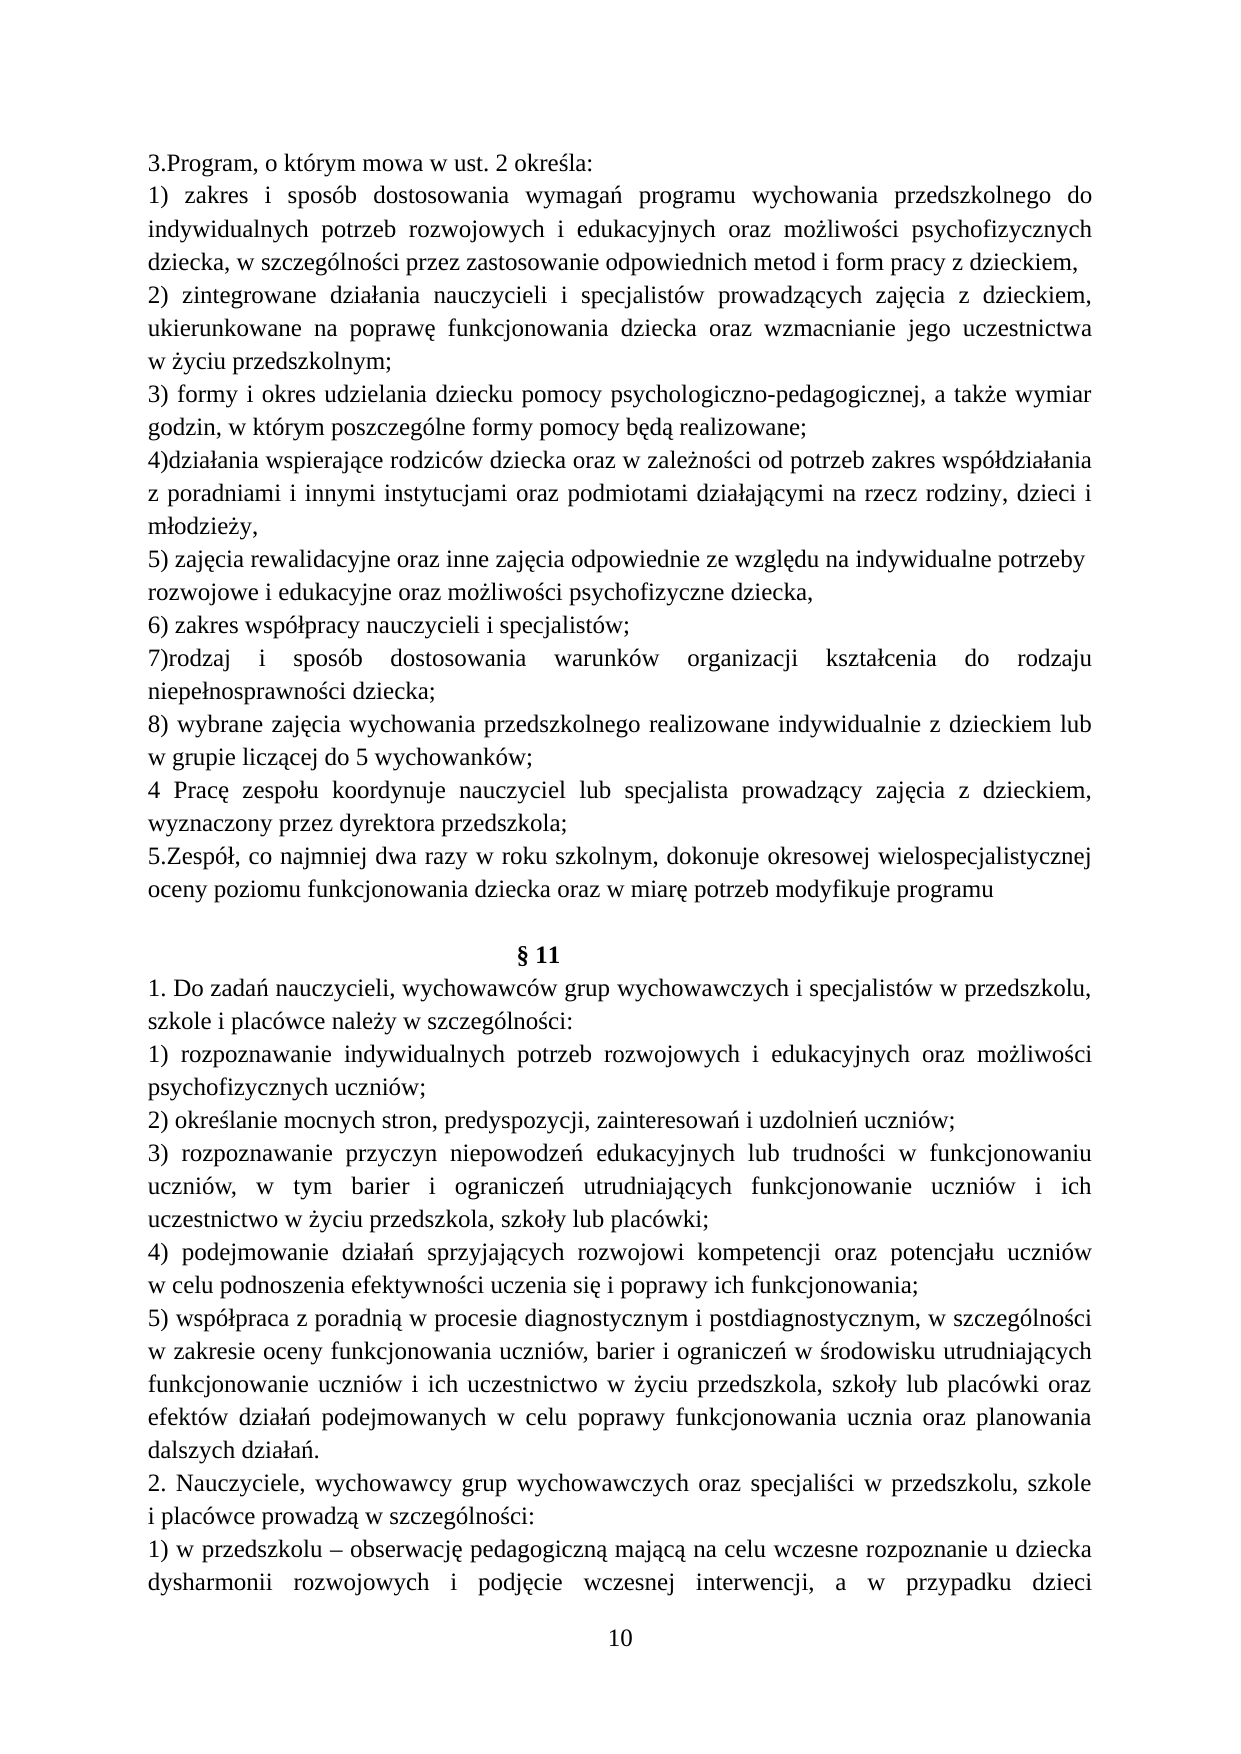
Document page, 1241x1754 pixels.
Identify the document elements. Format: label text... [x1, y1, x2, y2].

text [148, 1534, 1093, 1596]
text § 11 [443, 940, 1093, 969]
text 3) formy i okres udzielania dziecku pomocy psychologiczno-pedagogicznej, a także wymiar godzin, w którym poszczególne formy pomocy będą realizowane; [148, 379, 1093, 441]
text 8) wybrane zajęcia wychowania przedszkolnego realizowane indywidualnie z dzieckiem lub w grupie liczącej do 5 wychowanków; [148, 709, 1093, 771]
text 5.Zespół, co najmniej dwa razy w roku szkolnym, dokonuje okresowej wielospecjalistycznej oceny poziomu funkcjonowania dziecka oraz w miarę potrzeb modyfikuje programu [148, 841, 1093, 903]
text 3.Program, o którym mowa w ust. 2 określa: [148, 148, 1093, 176]
text 6) zakres współpracy nauczycieli i specjalistów; [148, 610, 1093, 639]
text 7)rodzaj i sposób dostosowania warunków organizacji kształcenia do rodzaju niepełnosprawności dziecka; [148, 643, 1093, 705]
text 5) współpraca z poradnią w procesie diagnostycznym i postdiagnostycznym, w szczególności w zakresie oceny funkcjonowania uczniów, barier i ograniczeń w środowisku utrudniających funkcjonowanie uczniów i ich uczestnictwo w życiu przedszkola, szkoły lub placówki oraz efektów działań podejmowanych w celu poprawy funkcjonowania ucznia oraz planowania dalszych działań. [148, 1303, 1093, 1464]
text rozwojowe i edukacyjne oraz możliwości psychofizyczne dziecka, [148, 577, 1093, 606]
text 2) określanie mocnych stron, predyspozycji, zainteresowań i uzdolnień uczniów; [148, 1105, 1093, 1134]
text 3) rozpoznawanie przyczyn niepowodzeń edukacyjnych lub trudności w funkcjonowaniu uczniów, w tym barier i ograniczeń utrudniających funkcjonowanie uczniów i ich uczestnictwo w życiu przedszkola, szkoły lub placówki; [148, 1138, 1093, 1233]
text 5) zajęcia rewalidacyjne oraz inne zajęcia odpowiednie ze względu na indywidualne potrzeby [148, 544, 1093, 573]
text 1. Do zadań nauczycieli, wychowawców grup wychowawczych i specjalistów w przedszkolu, szkole i placówce należy w szczególności: [148, 973, 1093, 1035]
text 4 Pracę zespołu koordynuje nauczyciel lub specjalista prowadzący zajęcia z dzieckiem, wyznaczony przez dyrektora przedszkola; [148, 775, 1093, 837]
text 4)działania wspierające rodziców dziecka oraz w zależności od potrzeb zakres współdziałania z poradniami i innymi instytucjami oraz podmiotami działającymi na rzecz rodziny, dzieci i młodzieży, [148, 445, 1093, 539]
text 2. Nauczyciele, wychowawcy grup wychowawczych oraz specjaliści w przedszkolu, szkole i placówce prowadzą w szczególności: [148, 1468, 1093, 1530]
text 1) rozpoznawanie indywidualnych potrzeb rozwojowych i edukacyjnych oraz możliwości psychofizycznych uczniów; [148, 1039, 1093, 1101]
text 2) zintegrowane działania nauczycieli i specjalistów prowadzących zajęcia z dzieckiem, ukierunkowane na poprawę funkcjonowania dziecka oraz wzmacnianie jego uczestnictwa w życiu przedszkolnym; [148, 280, 1093, 374]
text 4) podejmowanie działań sprzyjających rozwojowi kompetencji oraz potencjału uczniów w celu podnoszenia efektywności uczenia się i poprawy ich funkcjonowania; [148, 1237, 1093, 1299]
text 1) zakres i sposób dostosowania wymagań programu wychowania przedszkolnego do indywidualnych potrzeb rozwojowych i edukacyjnych oraz możliwości psychofizycznych dziecka, w szczególności przez zastosowanie odpowiednich metod i form pracy z dzieckiem, [148, 181, 1093, 275]
